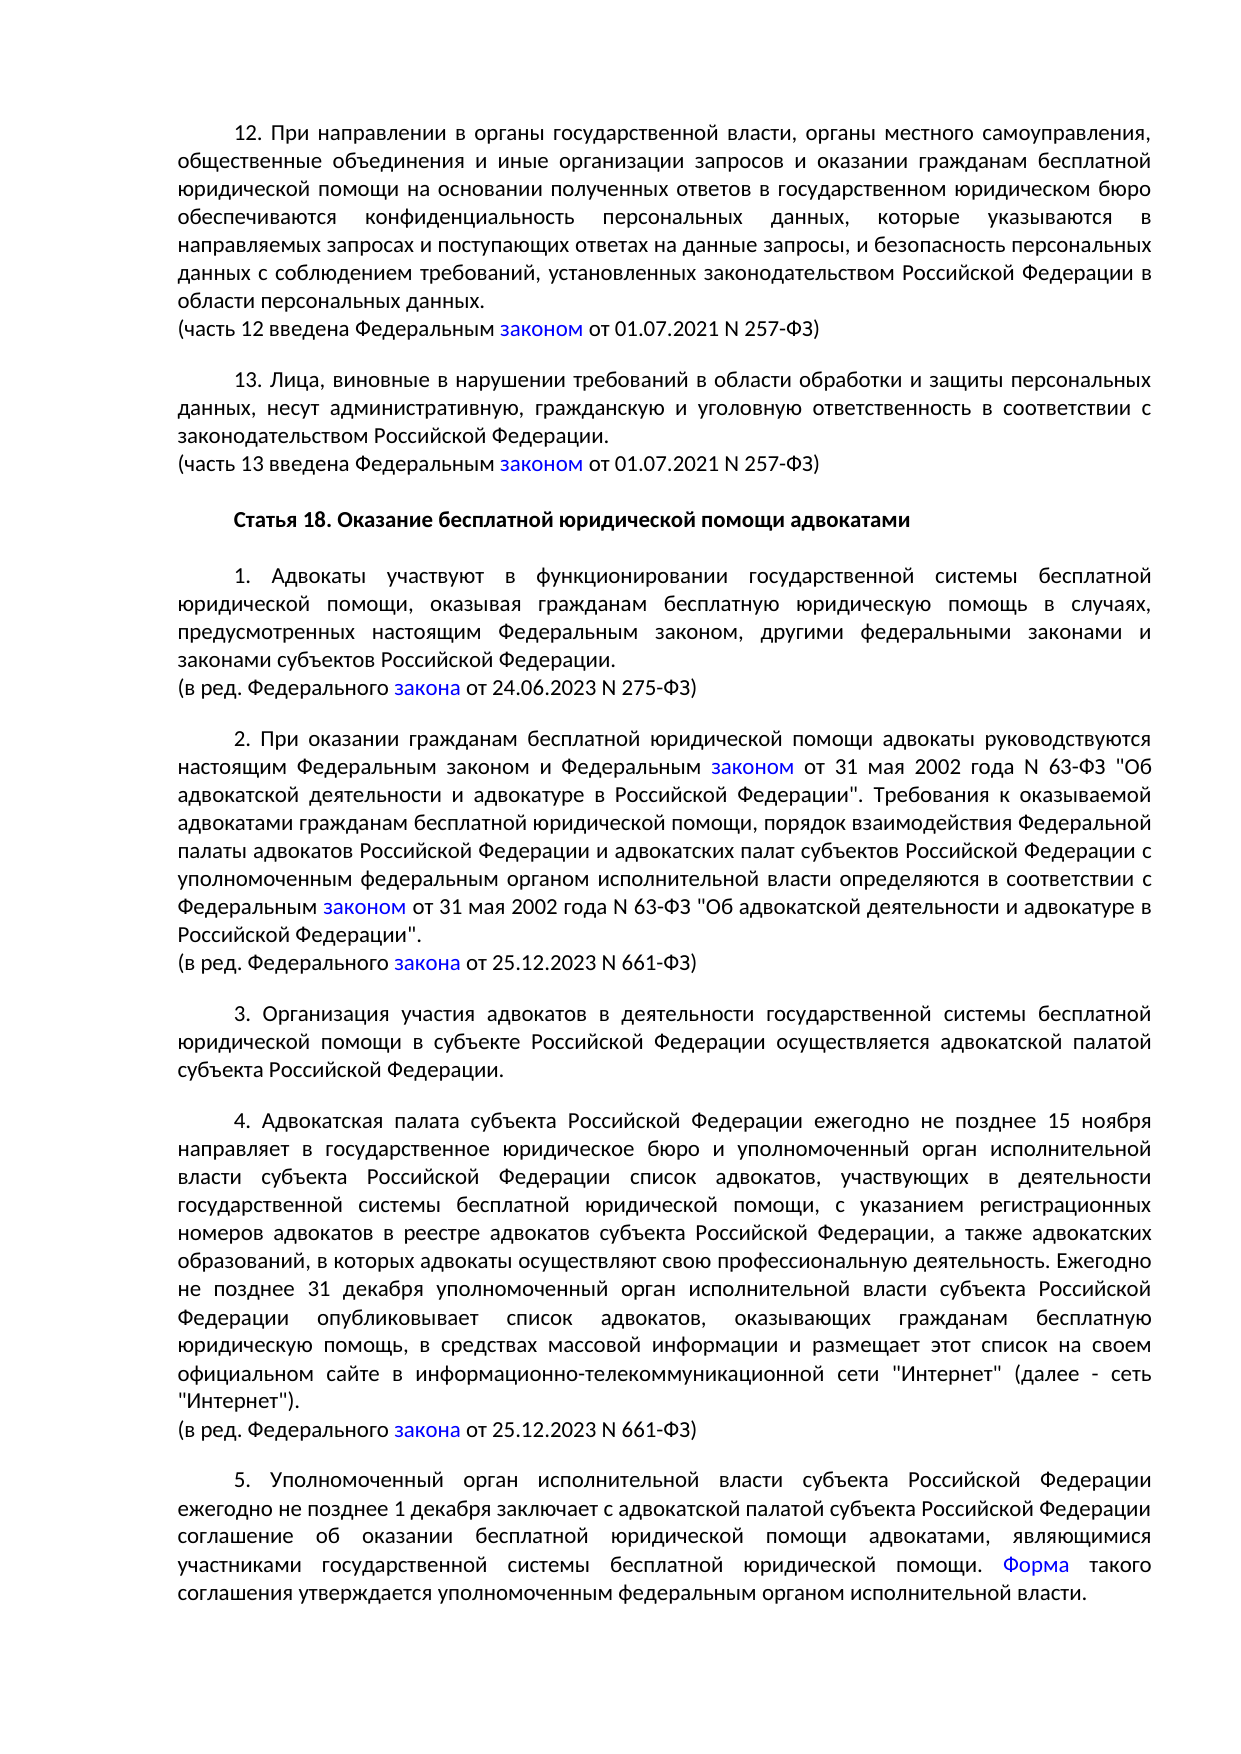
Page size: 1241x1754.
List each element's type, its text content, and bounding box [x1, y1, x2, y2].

text 3. Организация участия адвокатов в деятельности государственной системы бесплатной юридической помощи в субъекте Российской Федерации осуществляется адвокатской палатой субъекта Российской Федерации. [177, 999, 1152, 1083]
text 2. При оказании гражданам бесплатной юридической помощи адвокаты руководствуются настоящим Федеральным законом и Федеральным законом от 31 мая 2002 года N 63-ФЗ "Об адвокатской деятельности и адвокатуре в Российской Федерации". Требования к оказываемой адвокатами гражданам бесплатной юридической помощи, порядок взаимодействия Федеральной палаты адвокатов Российской Федерации и адвокатских палат субъектов Российской Федерации с уполномоченным федеральным органом исполнительной власти определяются в соответствии с Федеральным законом от 31 мая 2002 года N 63-ФЗ "Об адвокатской деятельности и адвокатуре в Российской Федерации". [177, 724, 1152, 948]
text (в ред. Федерального закона от 24.06.2023 N 275-ФЗ) [177, 673, 1152, 701]
text (часть 13 введена Федеральным законом от 01.07.2021 N 257-ФЗ) [177, 449, 1152, 477]
text 13. Лица, виновные в нарушении требований в области обработки и защиты персональных данных, несут административную, гражданскую и уголовную ответственность в соответствии с законодательством Российской Федерации. [177, 365, 1152, 449]
text (в ред. Федерального закона от 25.12.2023 N 661-ФЗ) [177, 1415, 1152, 1443]
text 12. При направлении в органы государственной власти, органы местного самоуправления, общественные объединения и иные организации запросов и оказании гражданам бесплатной юридической помощи на основании полученных ответов в государственном юридическом бюро обеспечиваются конфиденциальность персональных данных, которые указываются в направляемых запросах и поступающих ответах на данные запросы, и безопасность персональных данных с соблюдением требований, установленных законодательством Российской Федерации в области персональных данных. [177, 118, 1152, 314]
title Статья 18. Оказание бесплатной юридической помощи адвокатами [177, 505, 1152, 533]
text 4. Адвокатская палата субъекта Российской Федерации ежегодно не позднее 15 ноября направляет в государственное юридическое бюро и уполномоченный орган исполнительной власти субъекта Российской Федерации список адвокатов, участвующих в деятельности государственной системы бесплатной юридической помощи, с указанием регистрационных номеров адвокатов в реестре адвокатов субъекта Российской Федерации, а также адвокатских образований, в которых адвокаты осуществляют свою профессиональную деятельность. Ежегодно не позднее 31 декабря уполномоченный орган исполнительной власти субъекта Российской Федерации опубликовывает список адвокатов, оказывающих гражданам бесплатную юридическую помощь, в средствах массовой информации и размещает этот список на своем официальном сайте в информационно-телекоммуникационной сети "Интернет" (далее - сеть "Интернет"). [177, 1106, 1152, 1415]
text 5. Уполномоченный орган исполнительной власти субъекта Российской Федерации ежегодно не позднее 1 декабря заключает с адвокатской палатой субъекта Российской Федерации соглашение об оказании бесплатной юридической помощи адвокатами, являющимися участниками государственной системы бесплатной юридической помощи. Форма такого соглашения утверждается уполномоченным федеральным органом исполнительной власти. [177, 1466, 1152, 1606]
text (в ред. Федерального закона от 25.12.2023 N 661-ФЗ) [177, 948, 1152, 977]
text (часть 12 введена Федеральным законом от 01.07.2021 N 257-ФЗ) [177, 314, 1152, 342]
text 1. Адвокаты участвуют в функционировании государственной системы бесплатной юридической помощи, оказывая гражданам бесплатную юридическую помощь в случаях, предусмотренных настоящим Федеральным законом, другими федеральными законами и законами субъектов Российской Федерации. [177, 561, 1152, 673]
